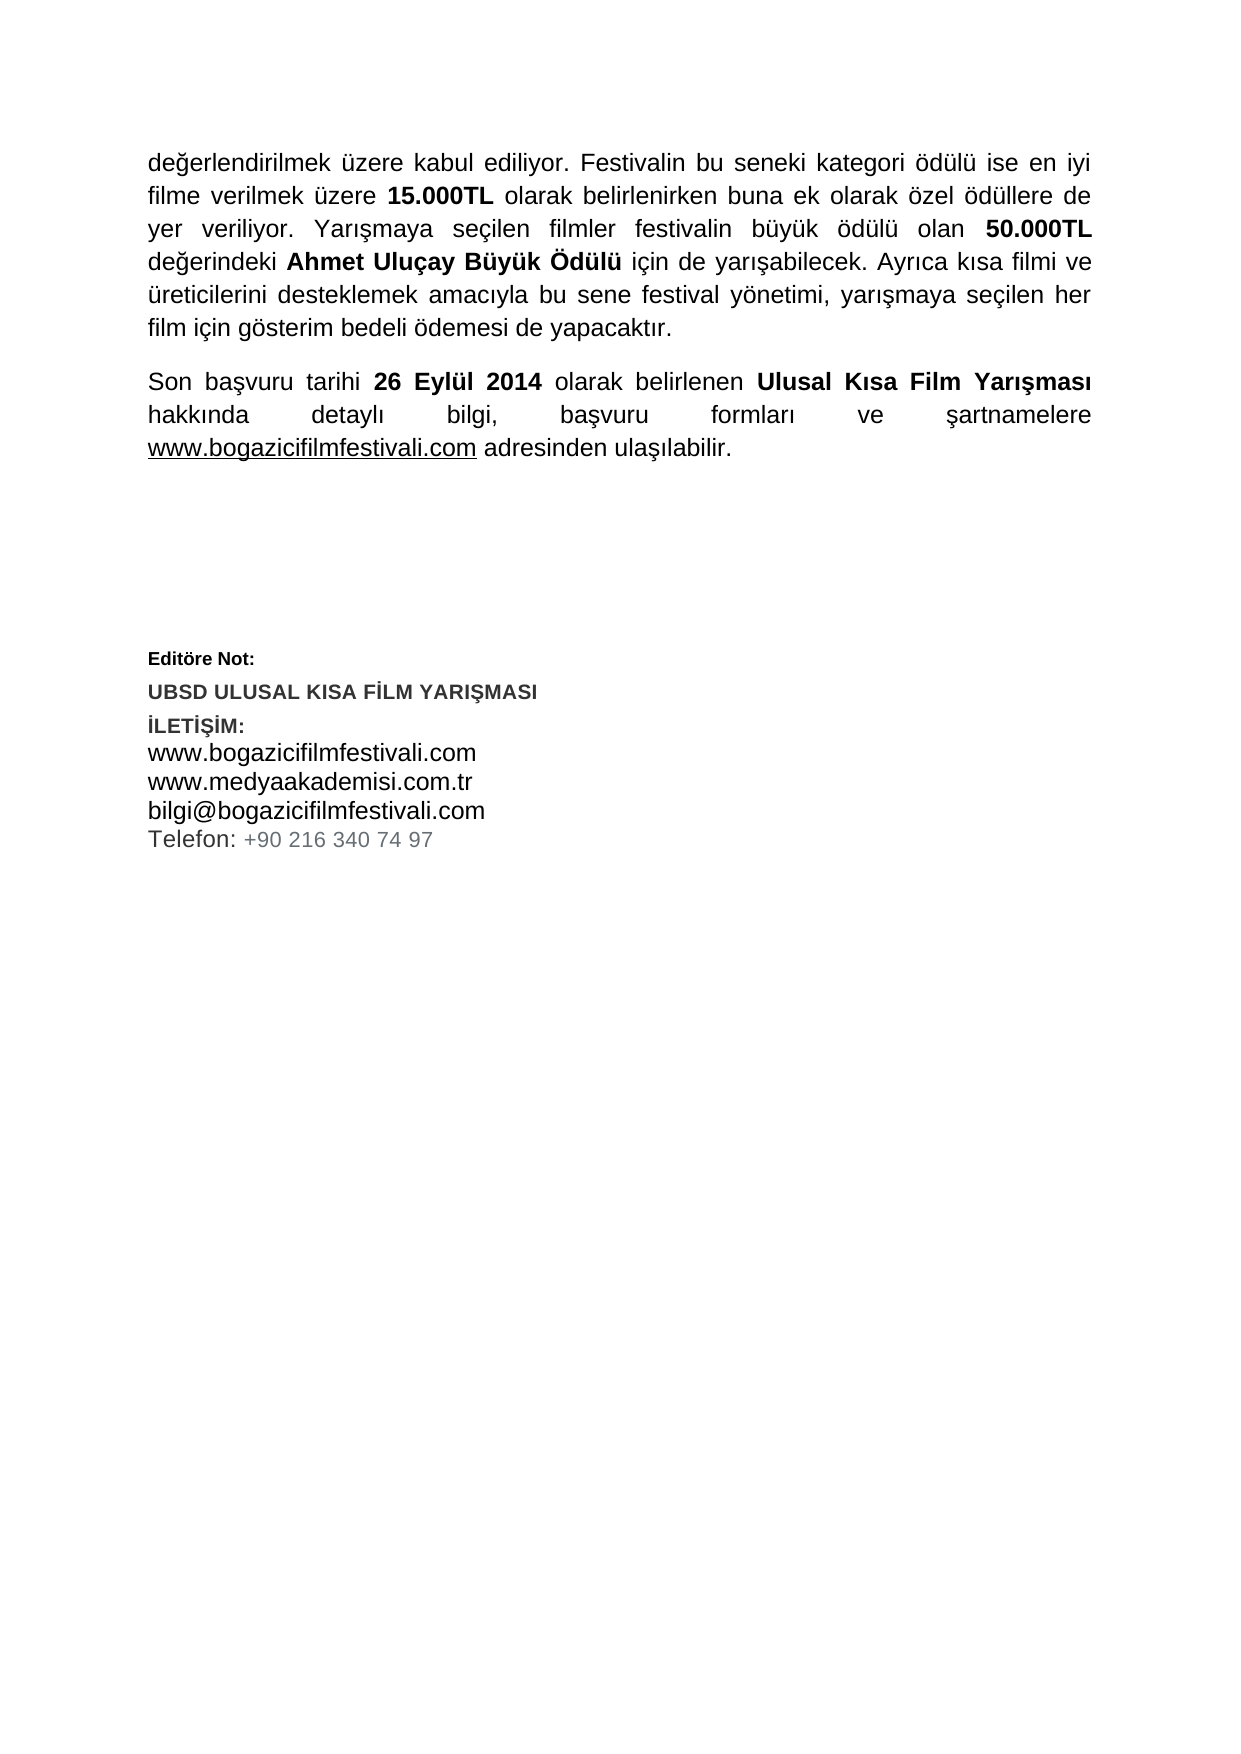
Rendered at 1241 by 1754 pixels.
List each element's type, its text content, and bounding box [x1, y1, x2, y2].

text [148, 148, 1093, 341]
text İLETİŞİM: [148, 704, 1093, 738]
text Telefon: +90 216 340 74 97 [148, 824, 1093, 852]
text Son başvuru tarihi 26 Eylül 2014 olarak belirlenen Ulusal Kısa Film Yarışması hakkında detaylı bilgi, başvuru formları ve şartnamelere www.bogazicifilmfestivali.com adresinden ulaşılabilir. [148, 367, 1093, 461]
text www.bogazicifilmfestivali.com [148, 738, 1093, 767]
text bilgi@bogazicifilmfestivali.com [148, 796, 1093, 824]
text www.medyaakademisi.com.tr [148, 767, 1093, 796]
text Editöre Not: [148, 648, 1093, 669]
text UBSD ULUSAL KISA FİLM YARIŞMASI [148, 669, 1093, 704]
